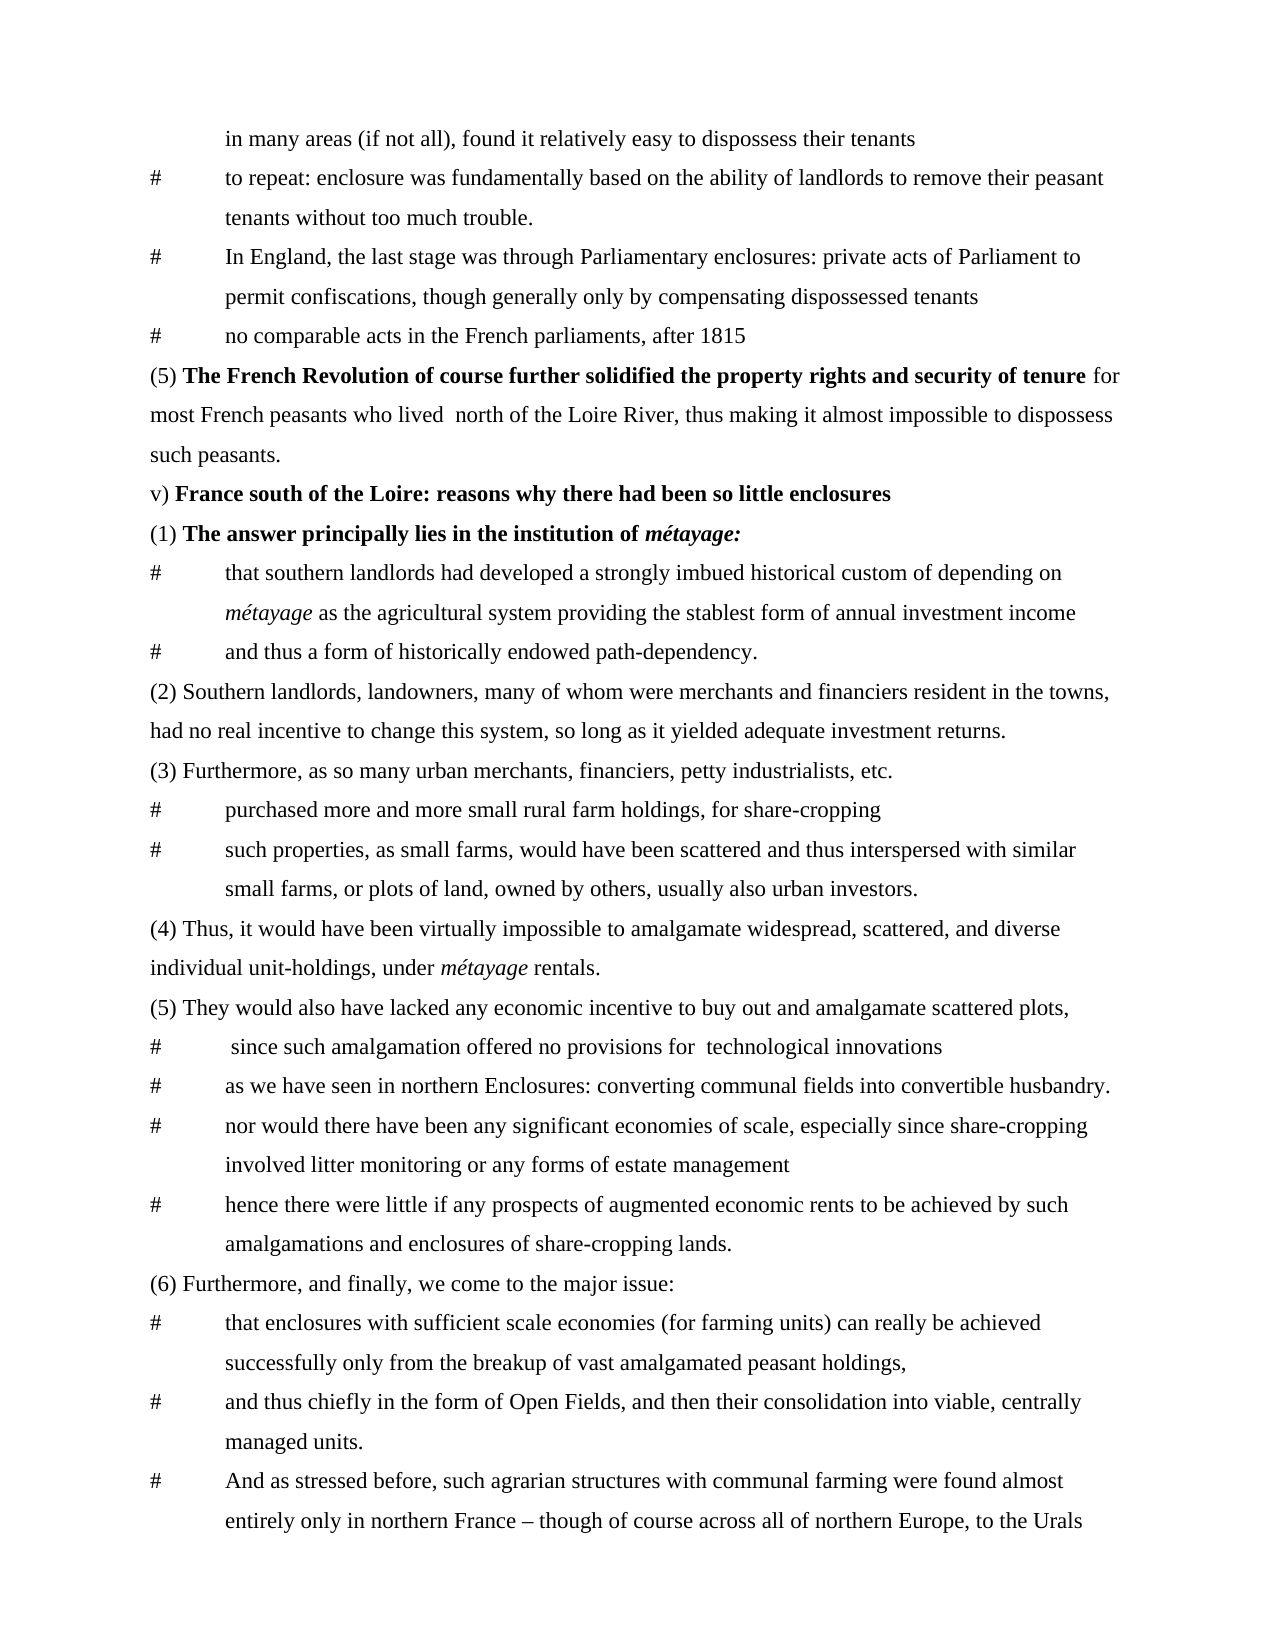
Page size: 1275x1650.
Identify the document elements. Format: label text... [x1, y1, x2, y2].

list that southern landlords had developed a strongly imbued historical custom of depending on métayage as the agricultural system providing the stablest form of annual investment income [150, 559, 1125, 625]
list nor would there have been any significant economies of scale, especially since share-cropping involved litter monitoring or any forms of estate management [150, 1112, 1125, 1178]
text (4) Thus, it would have been virtually impossible to amalgamate widespread, scattered, and diverse individual unit-holdings, under métayage rentals. [150, 914, 1125, 980]
list and thus chiefly in the form of Open Fields, and then their consolidation into viable, centrally managed units. [150, 1388, 1125, 1454]
list In England, the last stage was through Parliamentary enclosures: private acts of Parliament to permit confiscations, though generally only by compensating dispossessed tenants [150, 243, 1125, 309]
text (3) Furthermore, as so many urban merchants, financiers, petty industrialists, etc. [150, 757, 1125, 783]
list no comparable acts in the French parliaments, after 1815 [150, 322, 1125, 349]
text (5) The French Revolution of course further solidified the property rights and security of tenure for most French peasants who lived north of the Loire River, thus making it almost impossible to dispossess such peasants. [150, 362, 1125, 467]
text v) France south of the Loire: reasons why there had been so little enclosures [150, 480, 1125, 507]
list as we have seen in northern Enclosures: converting communal fields into convertible husbandry. [150, 1072, 1125, 1099]
list and thus a form of historically endowed path-dependency. [150, 638, 1125, 664]
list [150, 125, 1125, 151]
list such properties, as small farms, would have been scattered and thus interspersed with similar small farms, or plots of land, owned by others, usually also urban investors. [150, 836, 1125, 901]
list that enclosures with sufficient scale economies (for farming units) can really be achieved successfully only from the breakup of vast amalgamated peasant holdings, [150, 1309, 1125, 1375]
text (2) Southern landlords, landowners, many of whom were merchants and financiers resident in the towns, had no real incentive to change this system, so long as it yielded adequate investment returns. [150, 678, 1125, 743]
list purchased more and more small rural farm holdings, for share-cropping [150, 796, 1125, 822]
text (1) The answer principally lies in the institution of métayage: [150, 520, 1125, 546]
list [150, 1467, 1125, 1533]
list since such amalgamation offered no provisions for technological innovations [150, 1033, 1125, 1059]
list hence there were little if any prospects of augmented economic rents to be achieved by such amalgamations and enclosures of share-cropping lands. [150, 1191, 1125, 1257]
text (5) They would also have lacked any economic incentive to buy out and amalgamate scattered plots, [150, 993, 1125, 1020]
text (6) Furthermore, and finally, we come to the major issue: [150, 1270, 1125, 1296]
list to repeat: enclosure was fundamentally based on the ability of landlords to remove their peasant tenants without too much trouble. [150, 164, 1125, 230]
